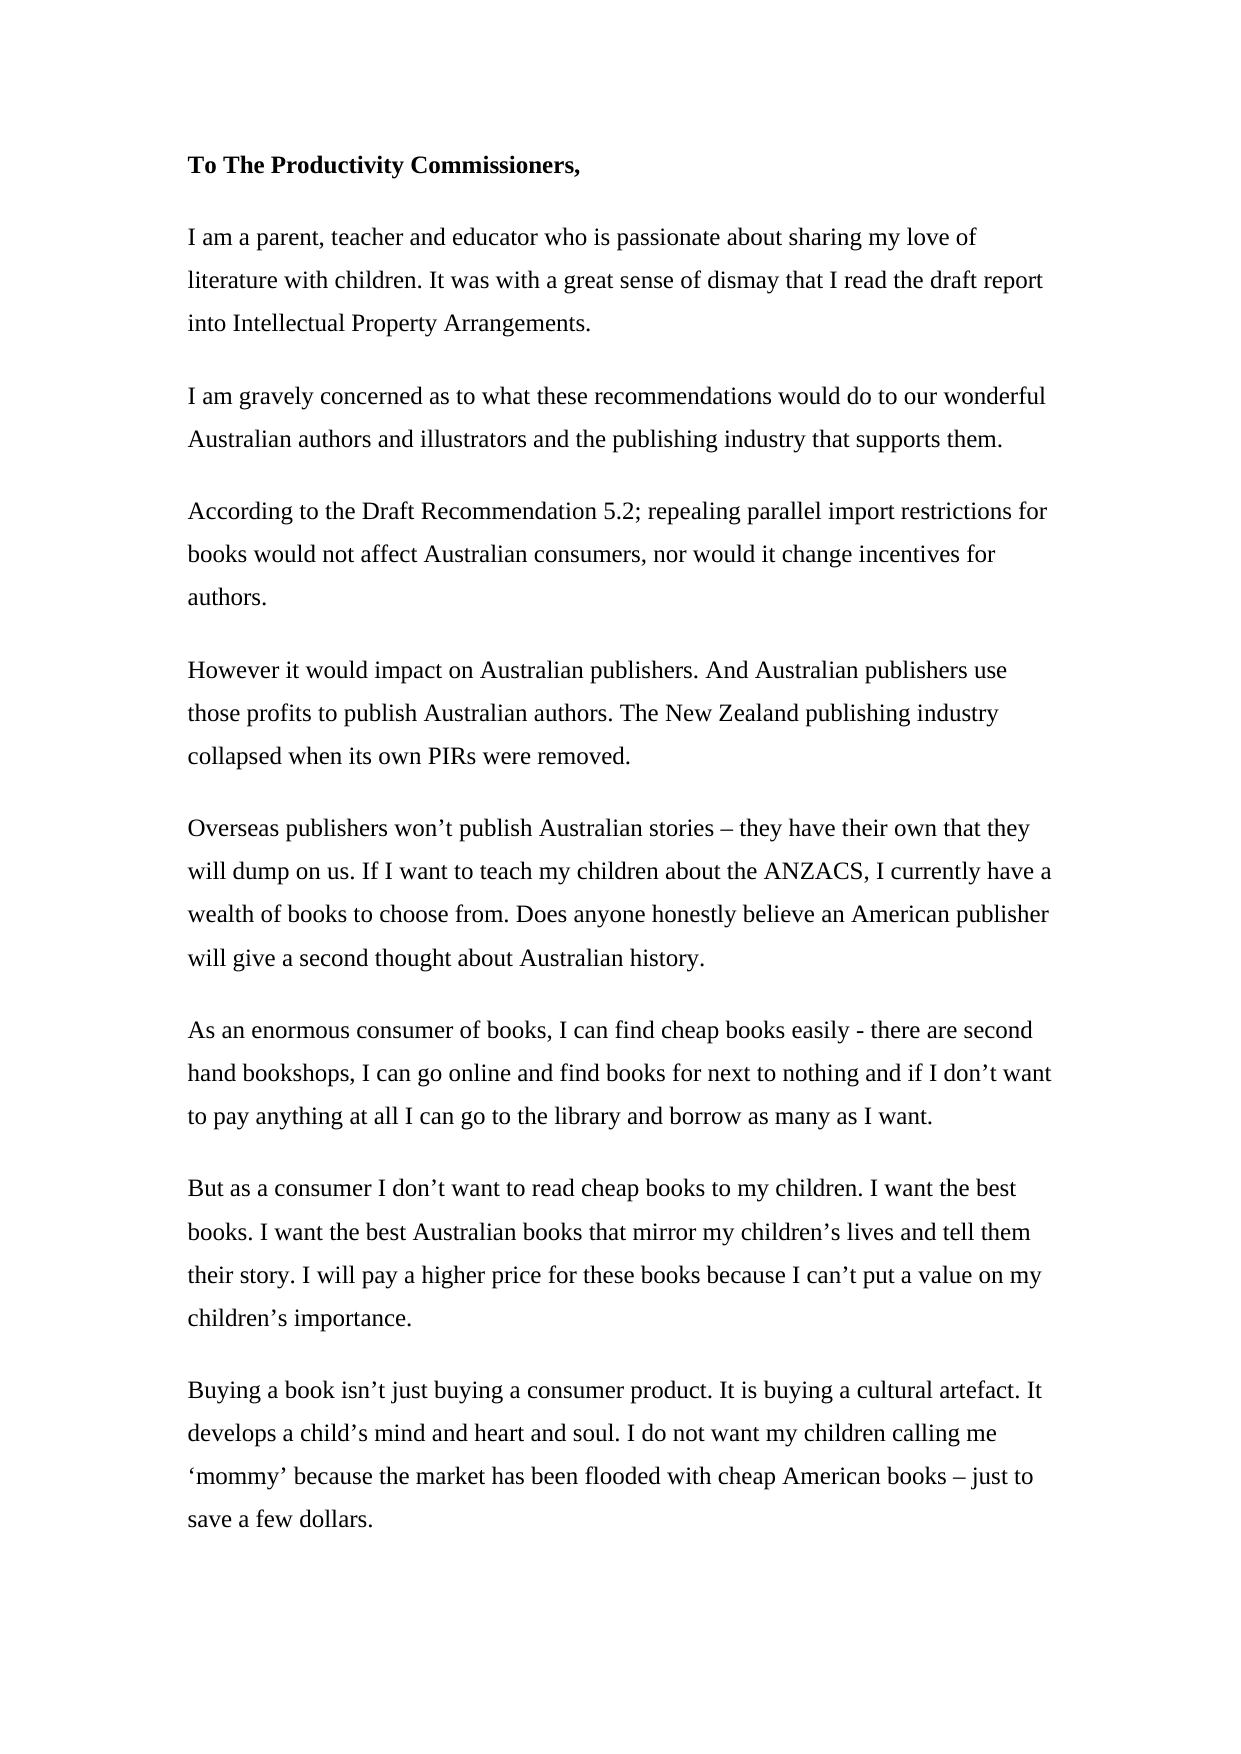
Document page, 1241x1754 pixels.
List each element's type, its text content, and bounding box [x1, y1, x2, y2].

text Buying a book isn’t just buying a consumer product. It is buying a cultural artefact. It develops a child’s mind and heart and soul. I do not want my children calling me ‘mommy’ because the market has been flooded with cheap American books – just to save a few dollars. [187, 1375, 1053, 1533]
text I am a parent, teacher and educator who is passionate about sharing my love of literature with children. It was with a great sense of dismay that I read the draft report into Intellectual Property Arrangements. [187, 222, 1053, 337]
text To The Productivity Commissioners, [187, 150, 1053, 179]
text However it would impact on Australian publishers. And Australian publishers use those profits to publish Australian authors. The New Zealand publishing industry collapsed when its own PIRs were removed. [187, 655, 1053, 770]
text According to the Draft Recommendation 5.2; repealing parallel import restrictions for books would not affect Australian consumers, nor would it change incentives for authors. [187, 496, 1053, 611]
text I am gravely concerned as to what these recommendations would do to our wonderful Australian authors and illustrators and the publishing industry that supports them. [187, 381, 1053, 453]
text Overseas publishers won’t publish Australian stories – they have their own that they will dump on us. If I want to teach my children about the ANZACS, I currently have a wealth of books to choose from. Does anyone honestly believe an American publisher will give a second thought about Australian history. [187, 813, 1053, 971]
text But as a consumer I don’t want to read cheap books to my children. I want the best books. I want the best Australian books that mirror my children’s lives and tell them their story. I will pay a higher price for these books because I can’t put a value on my children’s importance. [187, 1173, 1053, 1332]
text As an enormous consumer of books, I can find cheap books easily - there are second hand bookshops, I can go online and find books for next to nothing and if I don’t want to pay anything at all I can go to the library and borrow as many as I want. [187, 1015, 1053, 1130]
